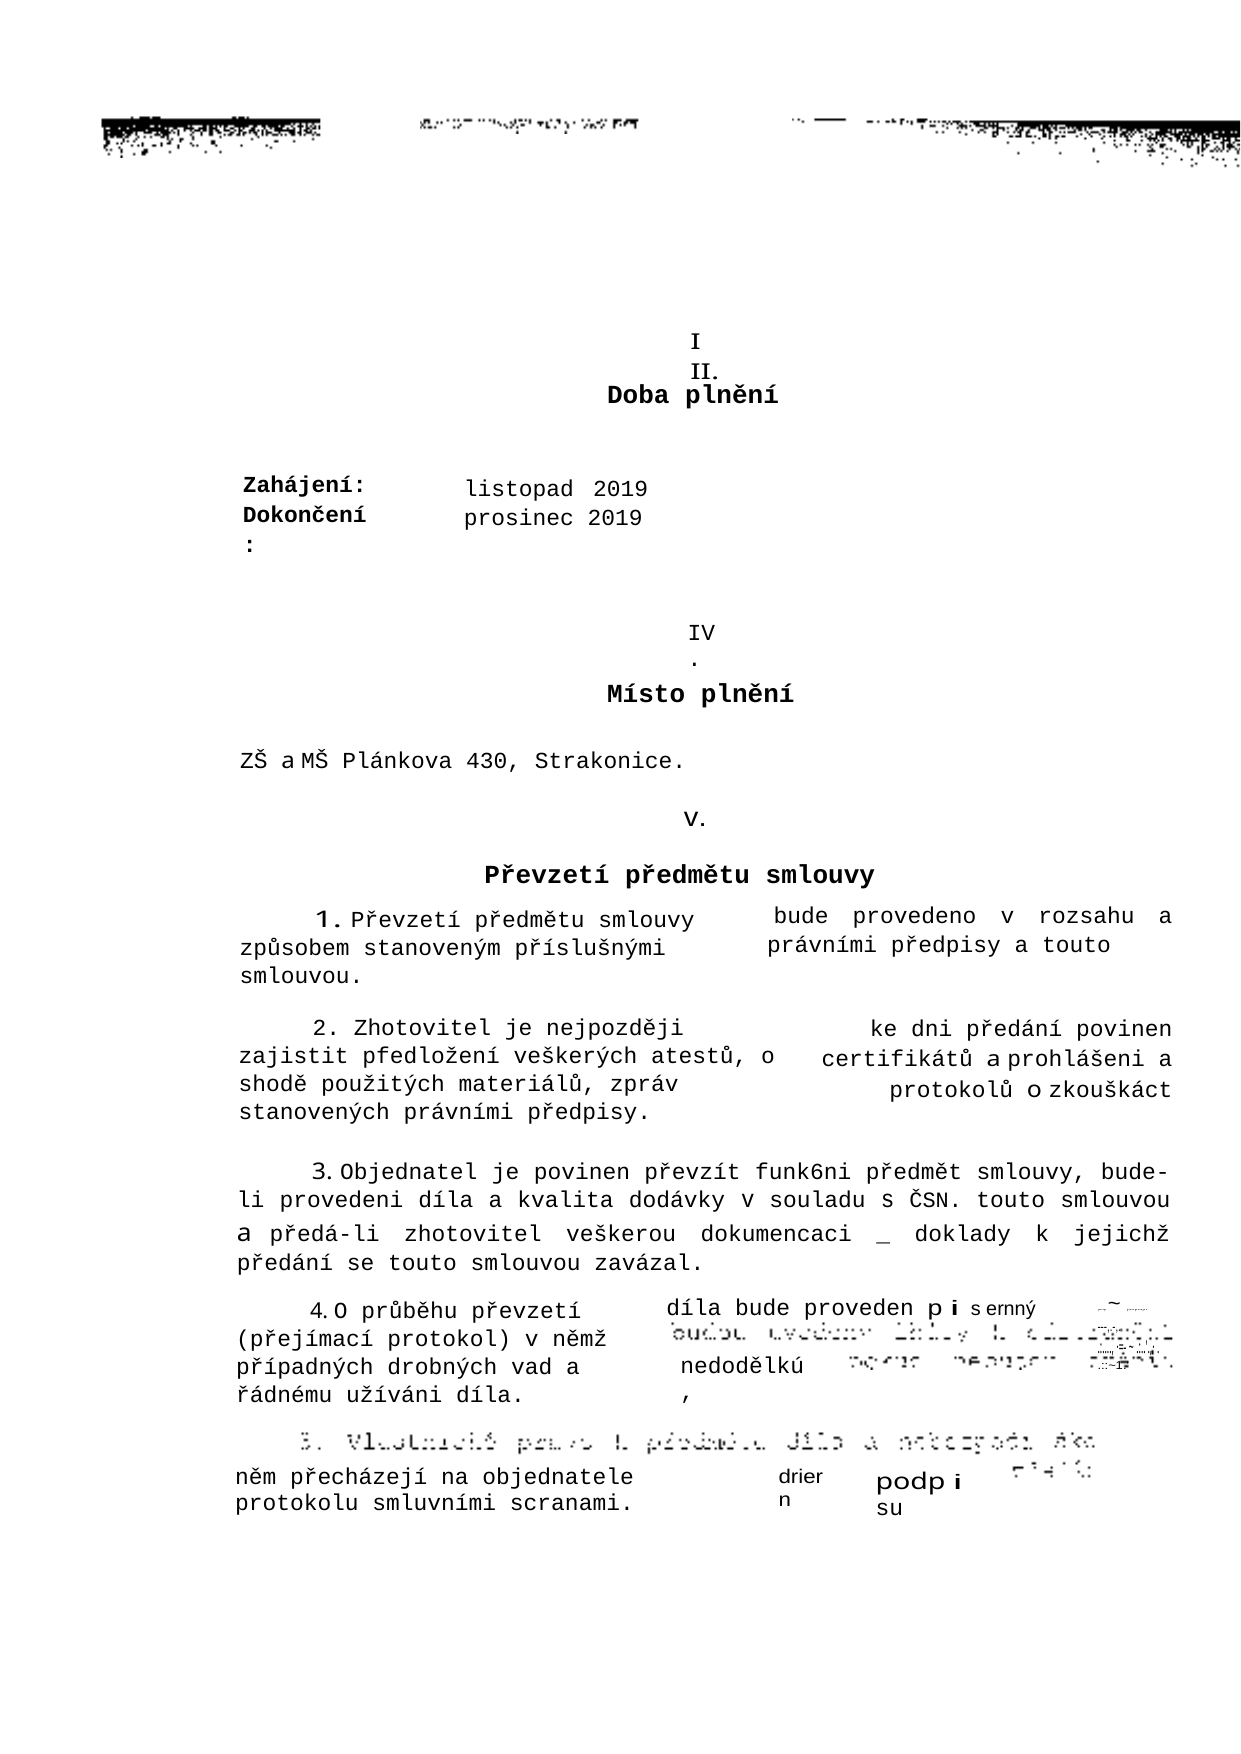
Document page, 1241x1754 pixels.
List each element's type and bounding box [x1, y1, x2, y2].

picture [445, 1473, 451, 1482]
picture [555, 1473, 561, 1482]
picture [541, 1473, 547, 1482]
picture [348, 1473, 354, 1482]
picture [739, 1362, 745, 1370]
picture [420, 116, 639, 134]
picture [500, 1473, 506, 1482]
picture [486, 1473, 492, 1482]
picture [725, 1362, 731, 1370]
picture [298, 1432, 1097, 1482]
picture [684, 1362, 690, 1370]
picture [100, 116, 321, 158]
picture [711, 1362, 717, 1370]
picture [670, 1322, 1173, 1370]
picture [792, 117, 1241, 434]
